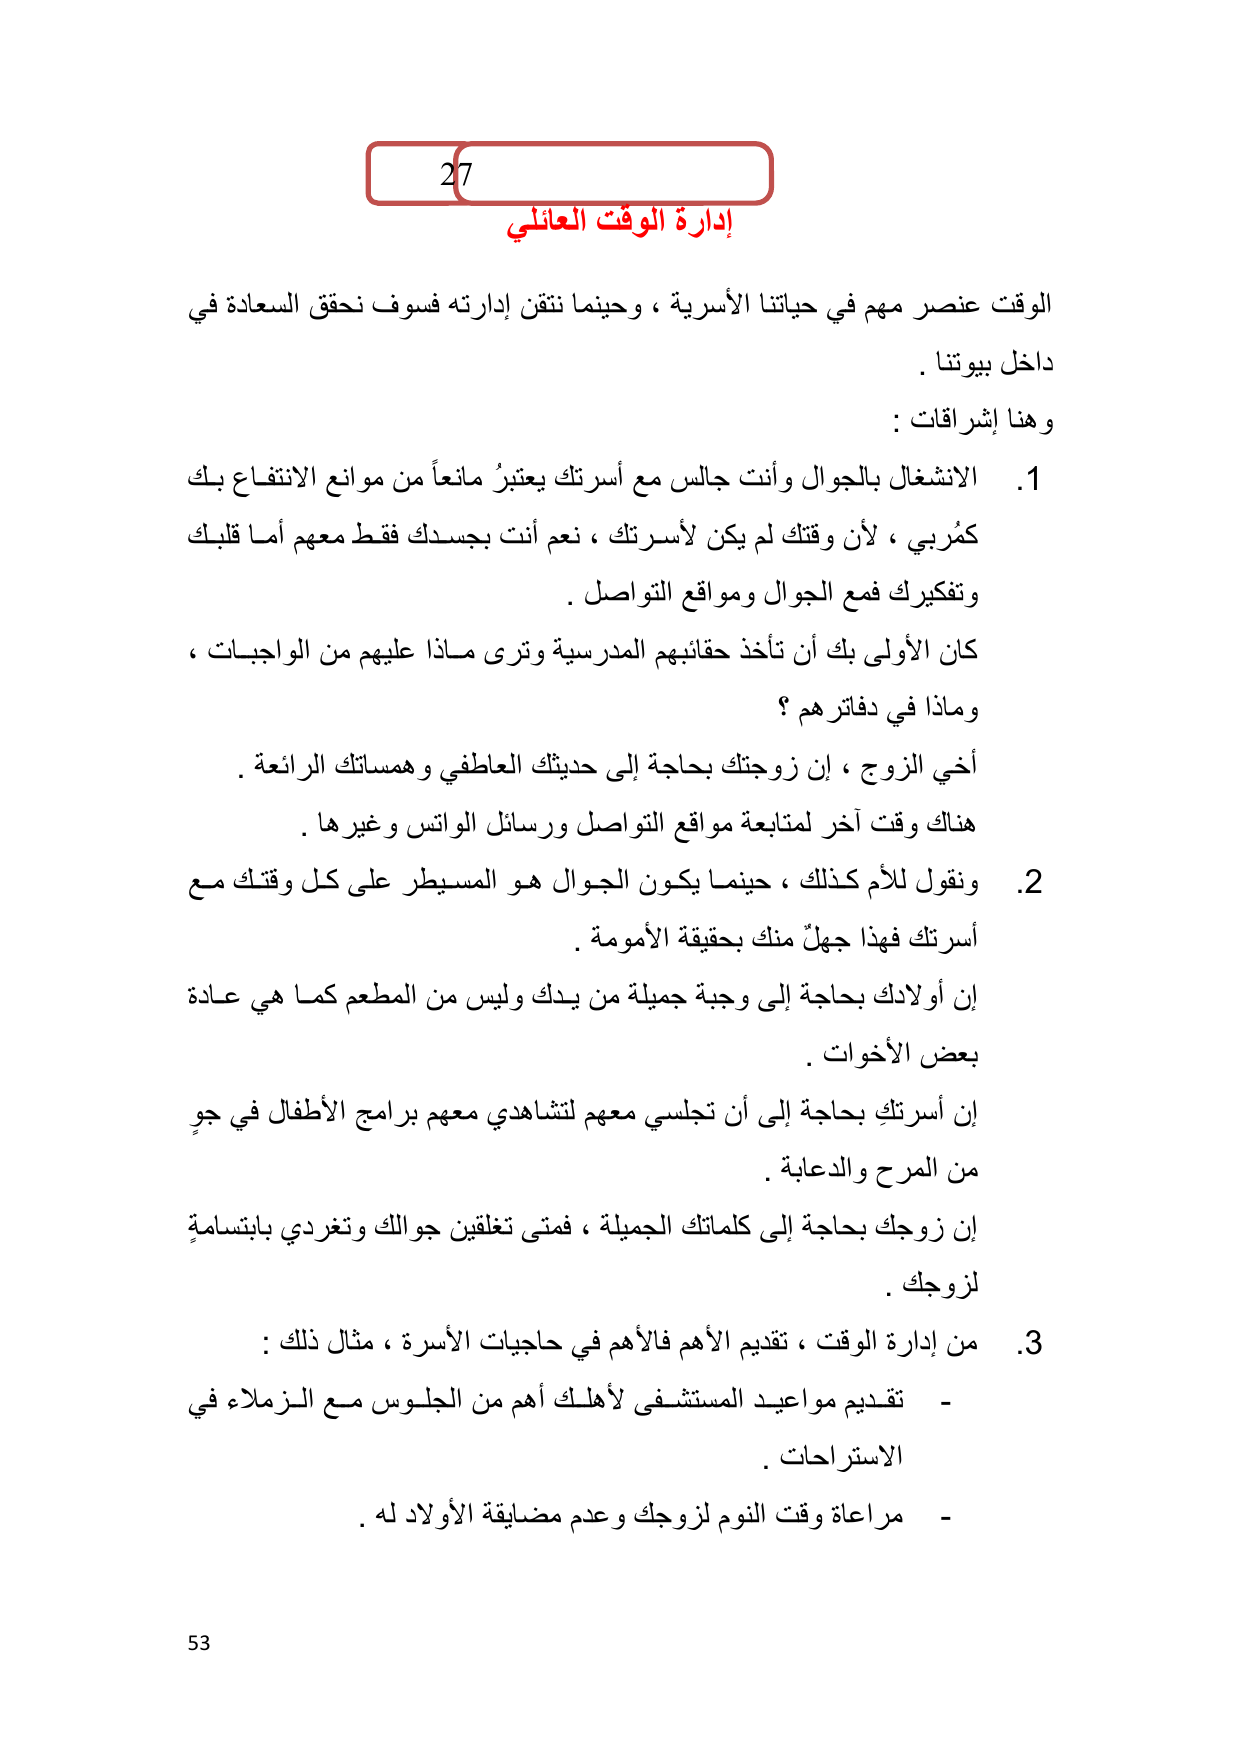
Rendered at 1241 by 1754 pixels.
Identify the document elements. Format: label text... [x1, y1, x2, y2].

subtitle إدارة الوقت العائلي [187, 200, 1053, 243]
list مراعاة وقت النوم لزوجك وعدم مضايقة الأولاد له . [187, 1496, 940, 1534]
text الوقت عنصر مهم في حياتنا الأسرية ، وحينما نتقن إدارته فسوف نحقق السعادة في داخل بيوتنا . [187, 286, 1053, 382]
list إن أسرتكِ بحاجة إلى أن تجلسي معهم لتشاهدي معهم برامج الأطفال في جوٍ من المرح والدعابة . [187, 1093, 978, 1189]
text وهنا إشراقات : [187, 401, 1053, 440]
list إن زوجك بحاجة إلى كلماتك الجميلة ، فمتى تغلقين جوالك وتغردي بابتسامةٍ لزوجك . [187, 1208, 978, 1304]
list كان الأولى بك أن تأخذ حقائبهم المدرسية وترى ماذا عليهم من الواجبات ، وماذا في دفاترهم ؟ [187, 632, 978, 728]
list ونقول للأم كذلك ، حينما يكون الجوال هو المسيطر على كل وقتك مع أسرتك فهذا جهلٌ منك بحقيقة الأمومة . [187, 862, 1015, 958]
list أخي الزوج ، إن زوجتك بحاجة إلى حديثك العاطفي وهمساتك الرائعة . [187, 747, 978, 786]
list هناك وقت آخر لمتابعة مواقع التواصل ورسائل الواتس وغيرها . [187, 805, 978, 843]
list من إدارة الوقت ، تقديم الأهم فالأهم في حاجيات الأسرة ، مثال ذلك : [187, 1323, 1015, 1362]
list إن أولادك بحاجة إلى وجبة جميلة من يدك وليس من المطعم كما هي عادة بعض الأخوات . [187, 977, 978, 1073]
list تقديم مواعيد المستشفى لأهلك أهم من الجلوس مع الزملاء في الاستراحات . [187, 1381, 940, 1477]
list الانشغال بالجوال وأنت جالس مع أسرتك يعتبرُ مانعاً من موانع الانتفاع بك كمُربي ، لأن وقتك لم يكن لأسرتك ، نعم أنت بجسدك فقط معهم أما قلبك وتفكيرك فمع الجوال ومواقع التواصل . [187, 459, 1015, 613]
